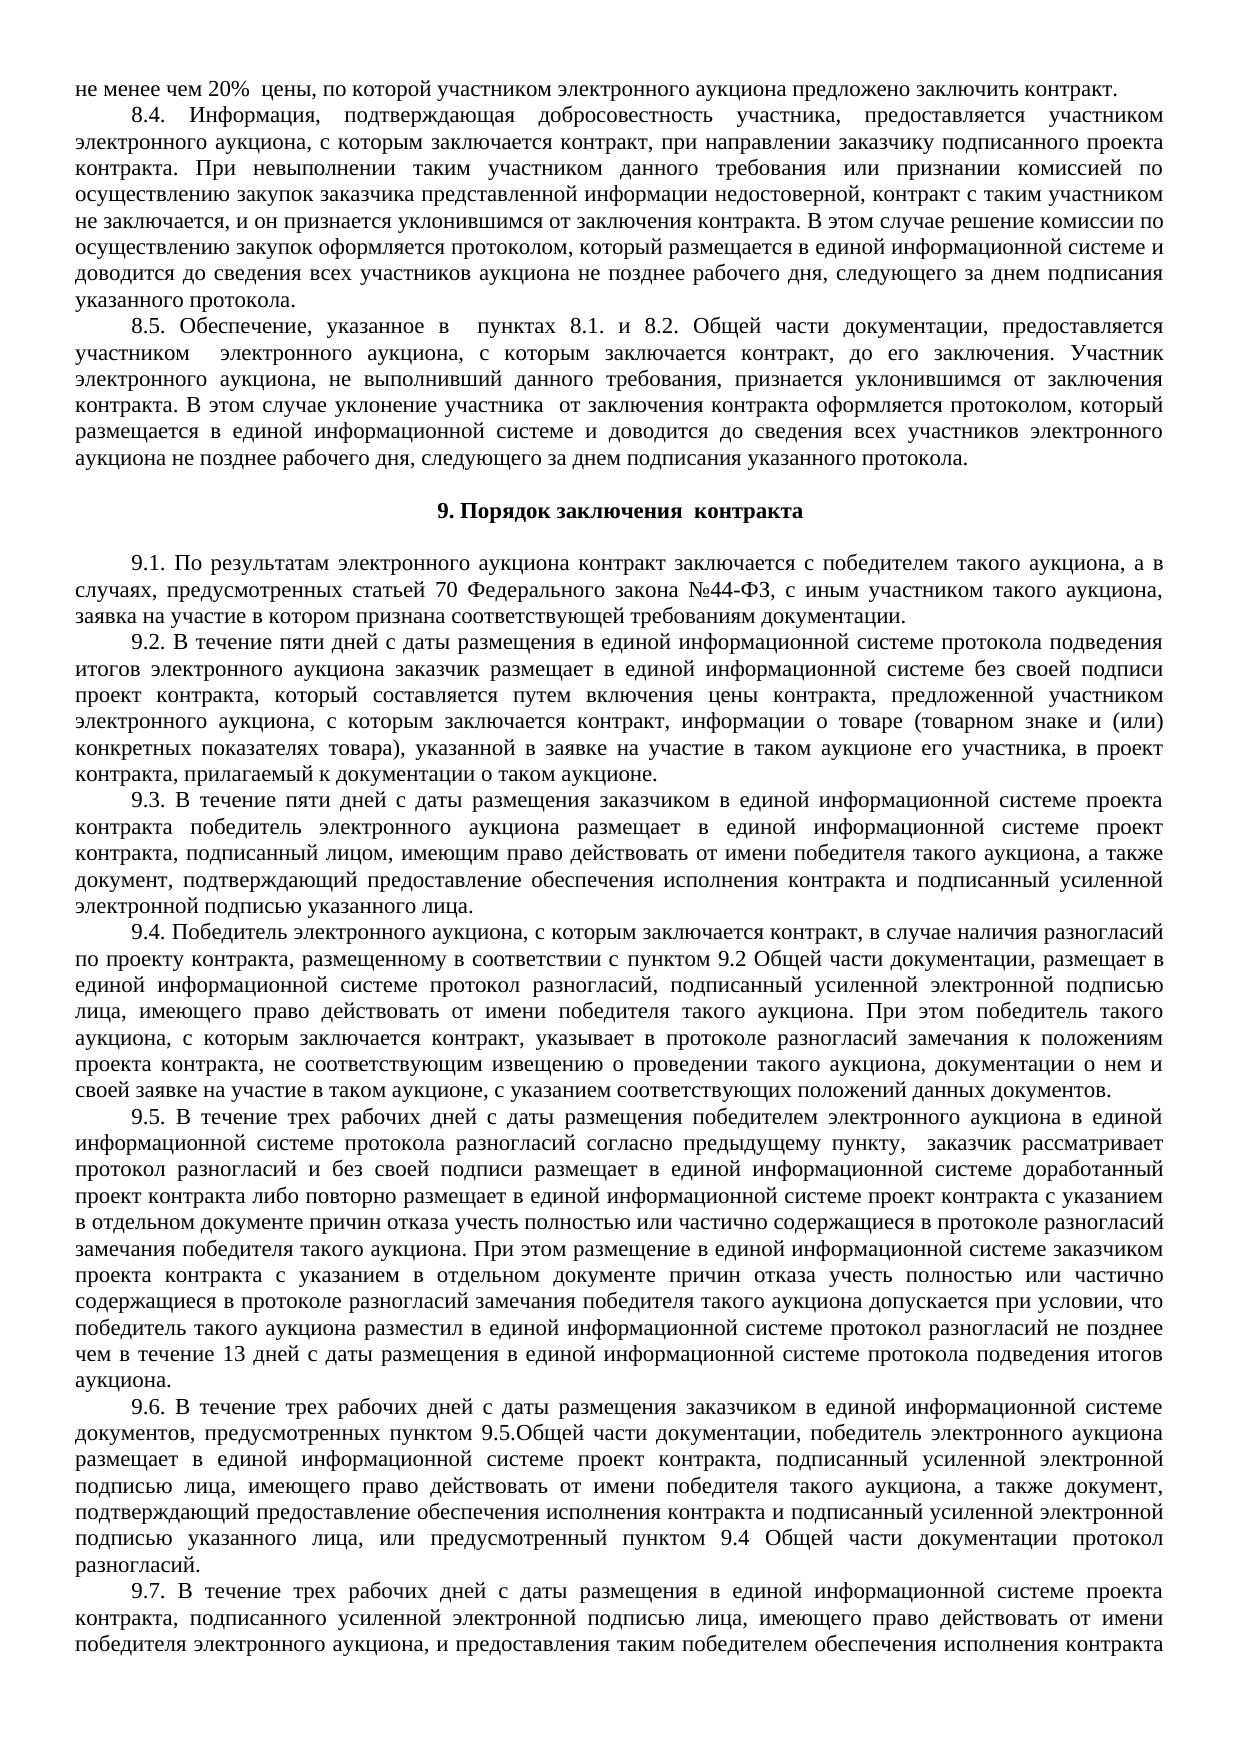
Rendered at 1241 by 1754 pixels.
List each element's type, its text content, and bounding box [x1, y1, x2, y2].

text 8.4. Информация, подтверждающая добросовестность участника, предоставляется участником электронного аукциона, с которым заключается контракт, при направлении заказчику подписанного проекта контракта. При невыполнении таким участником данного требования или признании комиссией по осуществлению закупок заказчика представленной информации недостоверной, контракт с таким участником не заключается, и он признается уклонившимся от заключения контракта. В этом случае решение комиссии по осуществлению закупок оформляется протоколом, который размещается в единой информационной системе и доводится до сведения всех участников аукциона не позднее рабочего дня, следующего за днем подписания указанного протокола. [75, 101, 1165, 312]
text 9.2. В течение пяти дней с даты размещения в единой информационной системе протокола подведения итогов электронного аукциона заказчик размещает в единой информационной системе без своей подписи проект контракта, который составляется путем включения цены контракта, предложенной участником электронного аукциона, с которым заключается контракт, информации о товаре (товарном знаке и (или) конкретных показателях товара), указанной в заявке на участие в таком аукционе его участника, в проект контракта, прилагаемый к документации о таком аукционе. [75, 628, 1165, 787]
text 9.6. В течение трех рабочих дней с даты размещения заказчиком в единой информационной системе документов, предусмотренных пунктом 9.5.Общей части документации, победитель электронного аукциона размещает в единой информационной системе проект контракта, подписанный усиленной электронной подписью лица, имеющего право действовать от имени победителя такого аукциона, а также документ, подтверждающий предоставление обеспечения исполнения контракта и подписанный усиленной электронной подписью указанного лица, или предусмотренный пунктом 9.4 Общей части документации протокол разногласий. [75, 1393, 1165, 1577]
text 9. Порядок заключения контракта [75, 497, 1165, 523]
text 9.5. В течение трех рабочих дней с даты размещения победителем электронного аукциона в единой информационной системе протокола разногласий согласно предыдущему пункту, заказчик рассматривает протокол разногласий и без своей подписи размещает в единой информационной системе доработанный проект контракта либо повторно размещает в единой информационной системе проект контракта с указанием в отдельном документе причин отказа учесть полностью или частично содержащиеся в протоколе разногласий замечания победителя такого аукциона. При этом размещение в единой информационной системе заказчиком проекта контракта с указанием в отдельном документе причин отказа учесть полностью или частично содержащиеся в протоколе разногласий замечания победителя такого аукциона допускается при условии, что победитель такого аукциона разместил в единой информационной системе протокол разногласий не позднее чем в течение 13 дней с даты размещения в единой информационной системе протокола подведения итогов аукциона. [75, 1103, 1165, 1393]
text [75, 1577, 1165, 1656]
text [75, 75, 1165, 101]
text 8.5. Обеспечение, указанное в пунктах 8.1. и 8.2. Общей части документации, предоставляется участником электронного аукциона, с которым заключается контракт, до его заключения. Участник электронного аукциона, не выполнивший данного требования, признается уклонившимся от заключения контракта. В этом случае уклонение участника от заключения контракта оформляется протоколом, который размещается в единой информационной системе и доводится до сведения всех участников электронного аукциона не позднее рабочего дня, следующего за днем подписания указанного протокола. [75, 312, 1165, 470]
text 9.1. По результатам электронного аукциона контракт заключается с победителем такого аукциона, а в случаях, предусмотренных статьей 70 Федерального закона №44-ФЗ, с иным участником такого аукциона, заявка на участие в котором признана соответствующей требованиям документации. [75, 549, 1165, 628]
text 9.4. Победитель электронного аукциона, с которым заключается контракт, в случае наличия разногласий по проекту контракта, размещенному в соответствии с пунктом 9.2 Общей части документации, размещает в единой информационной системе протокол разногласий, подписанный усиленной электронной подписью лица, имеющего право действовать от имени победителя такого аукциона. При этом победитель такого аукциона, с которым заключается контракт, указывает в протоколе разногласий замечания к положениям проекта контракта, не соответствующим извещению о проведении такого аукциона, документации о нем и своей заявке на участие в таком аукционе, с указанием соответствующих положений данных документов. [75, 918, 1165, 1103]
text 9.3. В течение пяти дней с даты размещения заказчиком в единой информационной системе проекта контракта победитель электронного аукциона размещает в единой информационной системе проект контракта, подписанный лицом, имеющим право действовать от имени победителя такого аукциона, а также документ, подтверждающий предоставление обеспечения исполнения контракта и подписанный усиленной электронной подписью указанного лица. [75, 787, 1165, 918]
